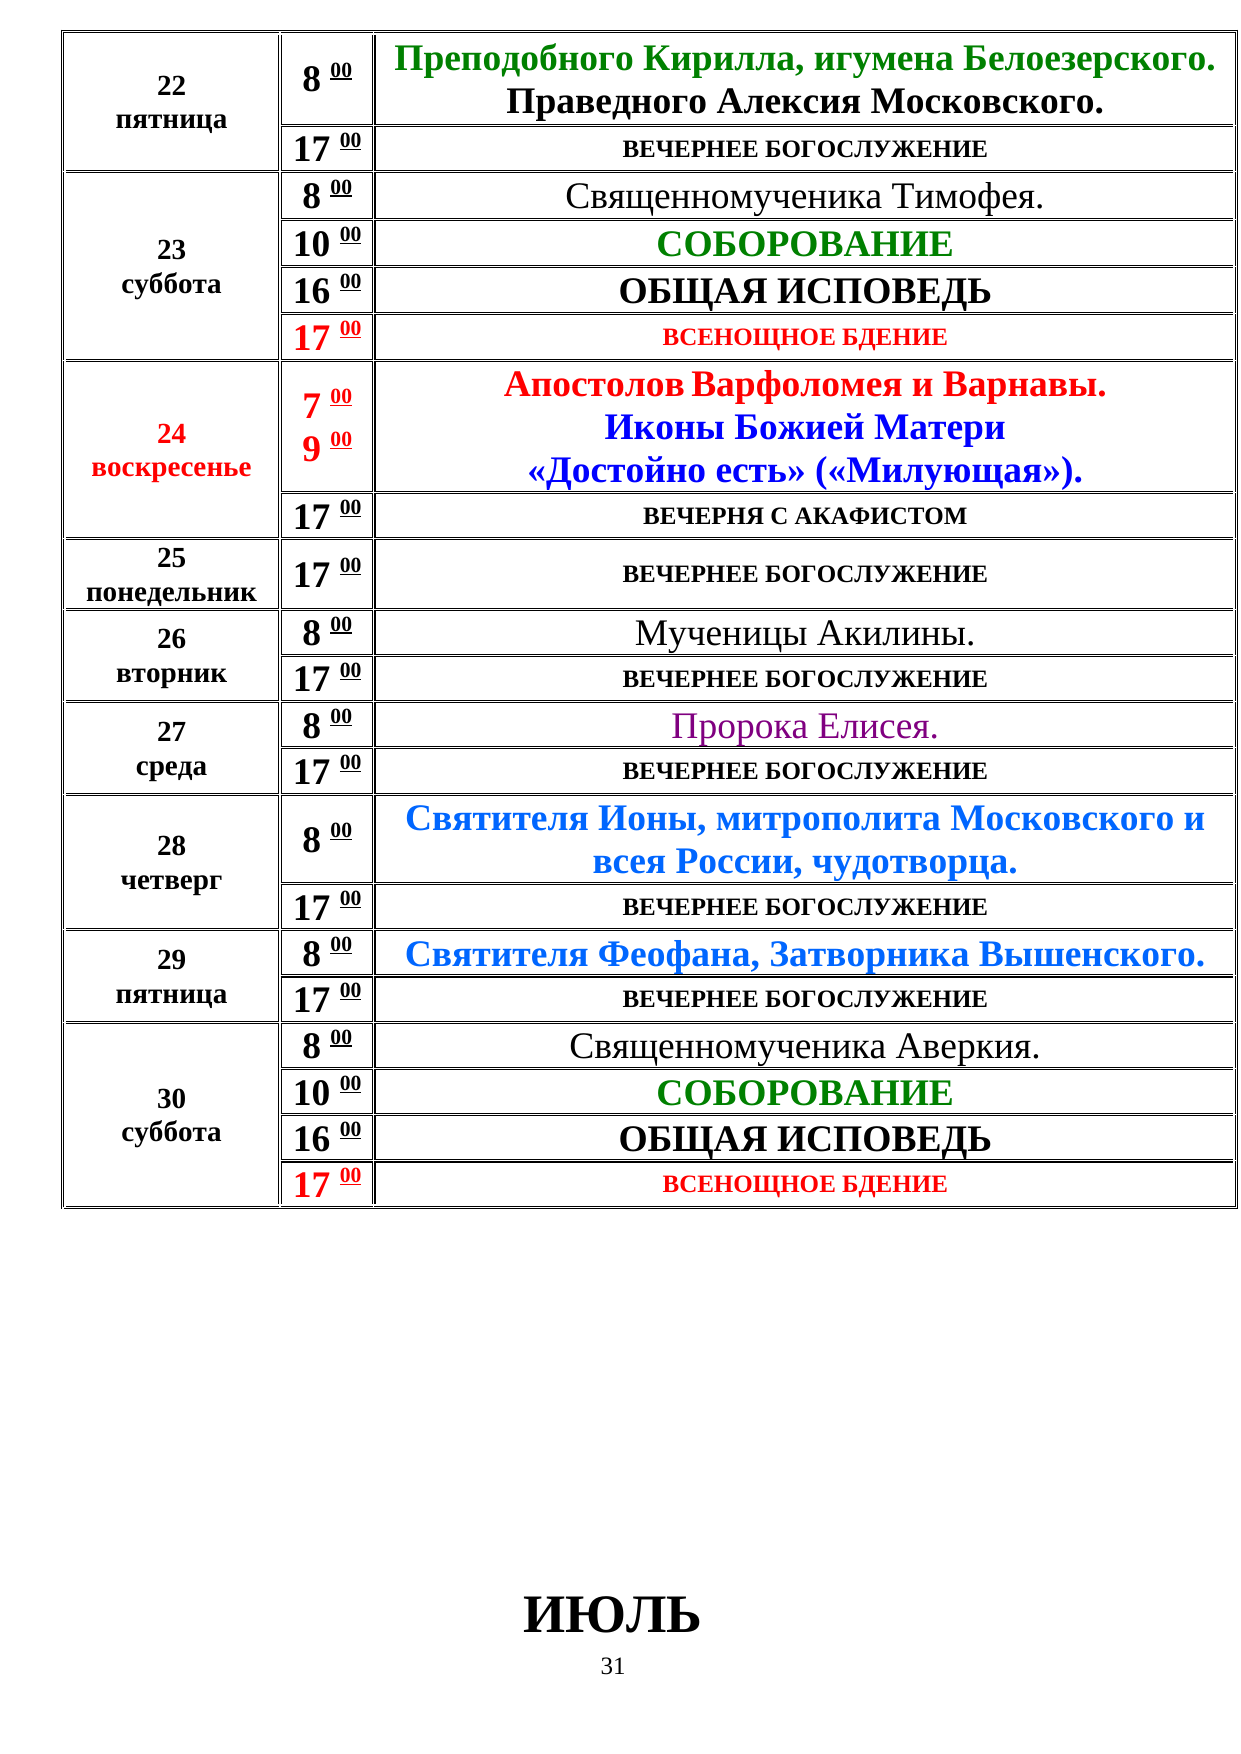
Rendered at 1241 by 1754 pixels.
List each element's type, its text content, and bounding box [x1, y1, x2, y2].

table_cell Святителя Феофана, Затворника Вышенского. [374, 928, 1236, 974]
table_cell ОБЩАЯ ИСПОВЕДЬ [376, 265, 1235, 312]
table_cell 22 пятница [64, 31, 280, 170]
table_cell 7 00 9 00 [282, 362, 372, 491]
table_cell ВЕЧЕРНЕЕ БОГОСЛУЖЕНИЕ [376, 882, 1235, 928]
table_cell СОБОРОВАНИЕ [376, 1067, 1235, 1113]
table_cell 17 00 [282, 540, 372, 607]
table_cell 17 00 [282, 315, 372, 358]
table_cell 17 00 [280, 1159, 374, 1206]
table_cell 17 00 [282, 494, 372, 537]
table_cell 27 среда [63, 700, 280, 792]
table_cell 30 суббота [64, 1021, 280, 1206]
table_cell ВЕЧЕРНЕЕ БОГОСЛУЖЕНИЕ [376, 654, 1235, 700]
table_cell ВЕЧЕРНЯ С АКАФИСТОМ [374, 491, 1236, 537]
table_cell 16 00 [282, 268, 372, 312]
table_cell 8 00 [282, 796, 372, 882]
table_cell 29 пятница [63, 928, 280, 1021]
table_cell 17 00 [282, 127, 372, 170]
table_cell 17 00 [282, 657, 372, 700]
table_cell ОБЩАЯ ИСПОВЕДЬ [374, 1113, 1236, 1159]
table_cell 17 00 [282, 978, 372, 1021]
table_cell Священномученика Тимофея. [374, 170, 1236, 217]
table_cell 10 00 [282, 1070, 372, 1113]
table_cell Священномученика Аверкия. [376, 1021, 1235, 1067]
table_cell ВСЕНОЩНОЕ БДЕНИЕ [374, 312, 1236, 358]
table_cell 8 00 [282, 611, 372, 654]
table_cell 8 00 [282, 173, 372, 217]
table_cell 8 00 [280, 31, 374, 124]
table_cell СОБОРОВАНИЕ [376, 218, 1235, 265]
table_cell 17 00 [282, 885, 372, 928]
table_cell ВСЕНОЩНОЕ БДЕНИЕ [374, 1159, 1236, 1206]
table_cell 17 00 [282, 749, 372, 792]
table_cell ВЕЧЕРНЕЕ БОГОСЛУЖЕНИЕ [374, 746, 1236, 792]
table_cell 24 воскресенье [64, 359, 278, 537]
table_cell ВЕЧЕРНЕЕ БОГОСЛУЖЕНИЕ [374, 537, 1236, 607]
table_cell 26 вторник [64, 608, 278, 700]
table_cell 8 00 [282, 931, 372, 974]
table_cell 25 понедельник [63, 537, 280, 607]
table_cell Мученицы Акилины. [376, 608, 1235, 654]
table_cell Преподобного Кирилла, игумена Белоезерского. Праведного Алексия Московского. [374, 33, 1235, 124]
table_cell Святителя Ионы, митрополита Московского и всея России, чудотворца. [376, 793, 1235, 882]
table_cell ВЕЧЕРНЕЕ БОГОСЛУЖЕНИЕ [374, 974, 1236, 1021]
table_cell 8 00 [282, 703, 372, 746]
text ИЮЛЬ [74, 1582, 1152, 1645]
table_cell 8 00 [282, 1024, 372, 1067]
table_cell 16 00 [282, 1116, 372, 1159]
table_cell Пророка Елисея. [374, 700, 1236, 746]
table_cell Апостолов Варфоломея и Варнавы. Иконы Божией Матери «Достойно есть» («Милующая»). [376, 359, 1235, 491]
table_cell 28 четверг [64, 793, 278, 928]
table_cell 10 00 [282, 221, 372, 265]
table_cell 23 суббота [63, 170, 280, 358]
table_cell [376, 124, 1235, 170]
